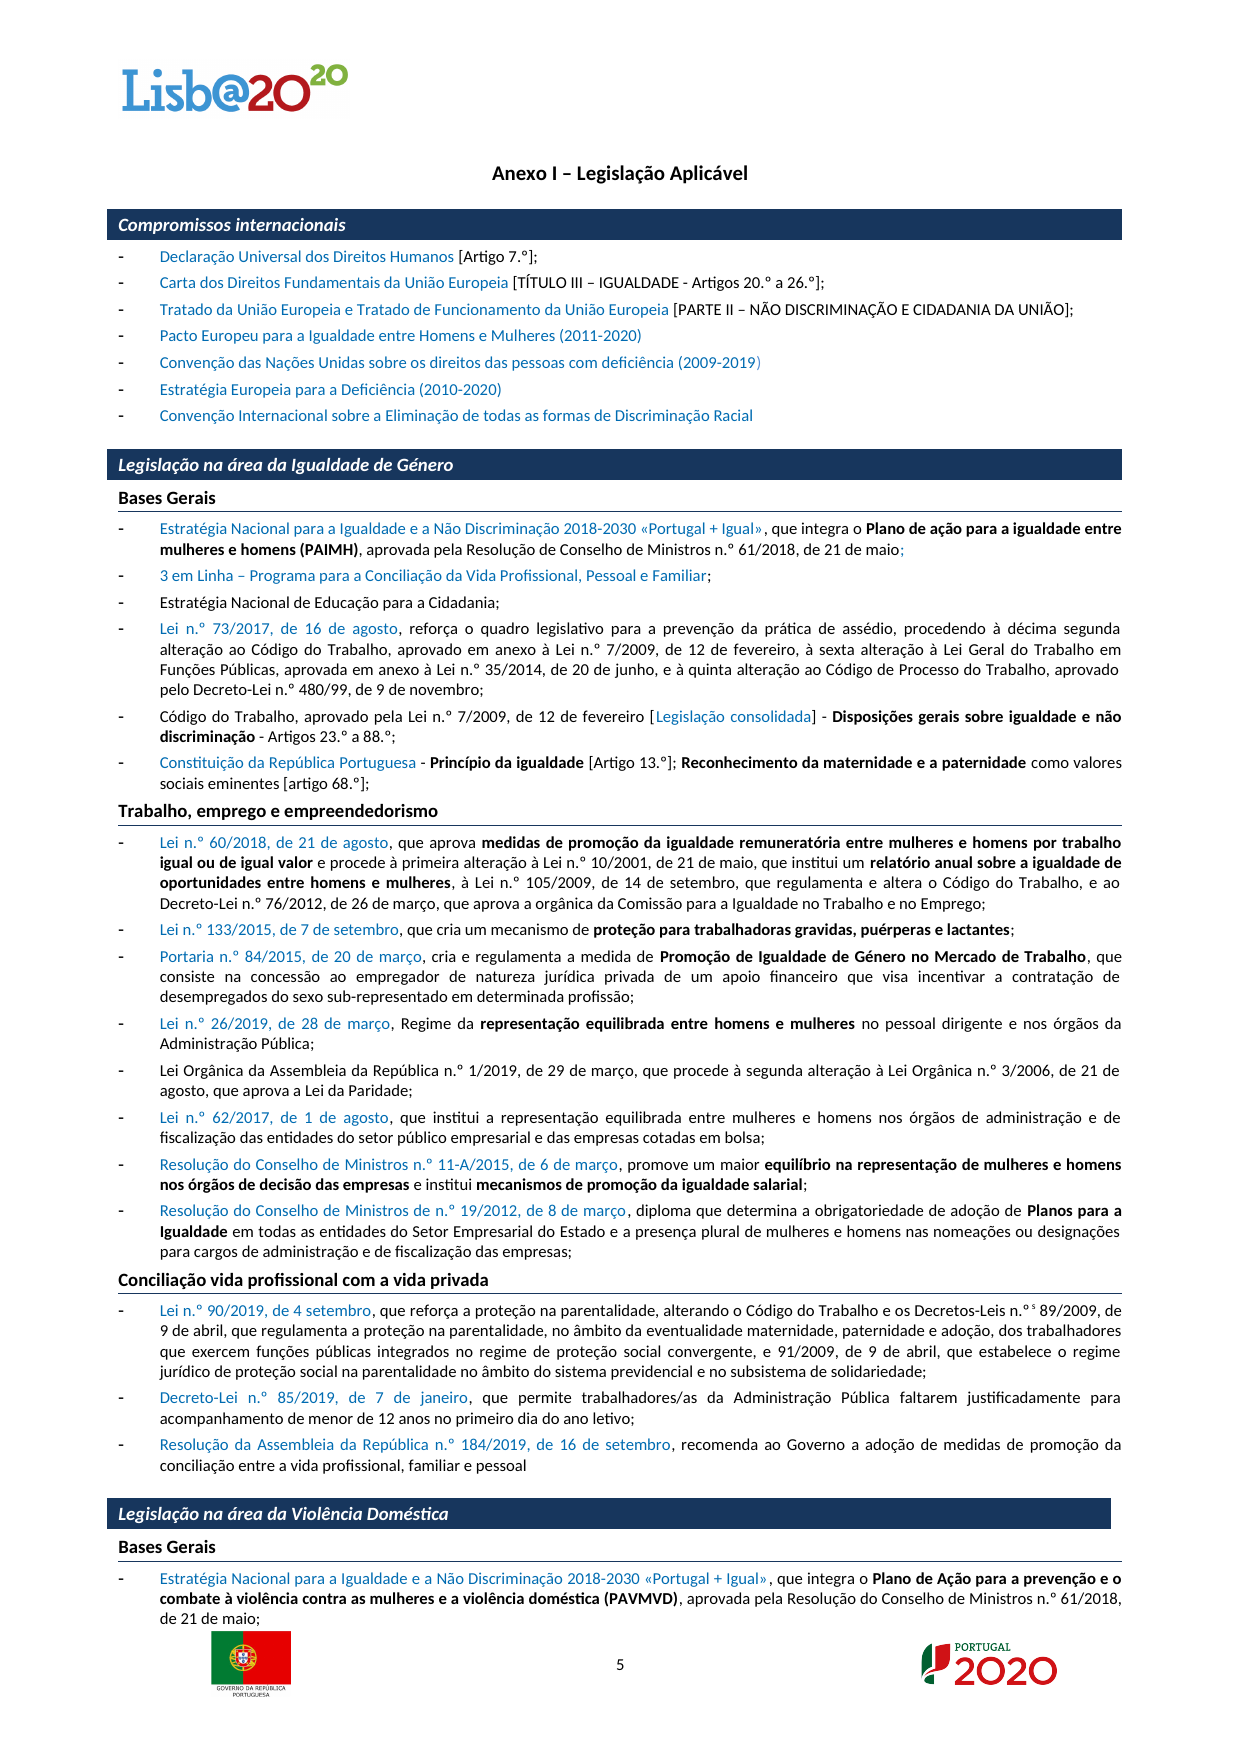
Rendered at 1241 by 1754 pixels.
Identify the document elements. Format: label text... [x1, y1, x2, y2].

text Estratégia Nacional para a Igualdade e a Não Discriminação 2018-2030 «Portugal + Igual», que integra o Plano de ação para a igualdade entre mulheres e homens (PAIMH), aprovada pela Resolução de Conselho de Ministros n.º 61/2018, de 21 de maio; [118, 518, 1122, 559]
text Conciliação vida profissional com a vida privada [118, 1268, 1122, 1293]
text Tratado da União Europeia e Tratado de Funcionamento da União Europeia [PARTE II – NÃO DISCRIMINAÇÃO E CIDADANIA DA UNIÃO]; [118, 299, 1122, 319]
text Estratégia Nacional para a Igualdade e a Não Discriminação 2018-2030 «Portugal + Igual», que integra o Plano de Ação para a prevenção e o combate à violência contra as mulheres e a violência doméstica (PAVMVD), aprovada pela Resolução do Conselho de Ministros n.º 61/2018, de 21 de maio; [118, 1568, 1122, 1629]
text Lei n.º 26/2019, de 28 de março, Regime da representação equilibrada entre homens e mulheres no pessoal dirigente e nos órgãos da Administração Pública; [118, 1013, 1122, 1054]
text Lei Orgânica da Assembleia da República n.º 1/2019, de 29 de março, que procede à segunda alteração à Lei Orgânica n.º 3/2006, de 21 de agosto, que aprova a Lei da Paridade; [118, 1060, 1122, 1101]
table_header Compromissos internacionais [107, 209, 1122, 240]
text Bases Gerais [118, 1536, 1122, 1561]
text Resolução do Conselho de Ministros de n.º 19/2012, de 8 de março, diploma que determina a obrigatoriedade de adoção de Planos para a Igualdade em todas as entidades do Setor Empresarial do Estado e a presença plural de mulheres e homens nas nomeações ou designações para cargos de administração e de fiscalização das empresas; [118, 1201, 1122, 1262]
text Resolução do Conselho de Ministros n.º 11-A/2015, de 6 de março, promove um maior equilíbrio na representação de mulheres e homens nos órgãos de decisão das empresas e institui mecanismos de promoção da igualdade salarial; [118, 1154, 1122, 1194]
text Lei n.º 73/2017, de 16 de agosto, reforça o quadro legislativo para a prevenção da prática de assédio, procedendo à décima segunda alteração ao Código do Trabalho, aprovado em anexo à Lei n.º 7/2009, de 12 de fevereiro, à sexta alteração à Lei Geral do Trabalho em Funções Públicas, aprovada em anexo à Lei n.º 35/2014, de 20 de junho, e à quinta alteração ao Código de Processo do Trabalho, aprovado pelo Decreto-Lei n.º 480/99, de 9 de novembro; [118, 618, 1122, 700]
text Estratégia Europeia para a Deficiência (2010-2020) [118, 379, 1122, 399]
picture [118, 59, 351, 119]
text Portaria n.º 84/2015, de 20 de março, cria e regulamenta a medida de Promoção de Igualdade de Género no Mercado de Trabalho, que consiste na concessão ao empregador de natureza jurídica privada de um apoio financeiro que visa incentivar a contratação de desempregados do sexo sub-representado em determinada profissão; [118, 946, 1122, 1007]
text Constituição da República Portuguesa - Princípio da igualdade [Artigo 13.º]; Reconhecimento da maternidade e a paternidade como valores sociais eminentes [artigo 68.º]; [118, 753, 1122, 793]
text Anexo I – Legislação Aplicável [118, 160, 1122, 186]
text Lei n.º 133/2015, de 7 de setembro, que cria um mecanismo de proteção para trabalhadoras gravidas, puérperas e lactantes; [118, 919, 1122, 940]
picture [211, 1631, 291, 1697]
text Lei n.º 62/2017, de 1 de agosto, que institui a representação equilibrada entre mulheres e homens nos órgãos de administração e de fiscalização das entidades do setor público empresarial e das empresas cotadas em bolsa; [118, 1107, 1122, 1148]
table_header Legislação na área da Violência Doméstica [107, 1498, 1111, 1529]
text Resolução da Assembleia da República n.º 184/2019, de 16 de setembro, recomenda ao Governo a adoção de medidas de promoção da conciliação entre a vida profissional, familiar e pessoal [118, 1434, 1122, 1475]
text Código do Trabalho, aprovado pela Lei n.º 7/2009, de 12 de fevereiro [Legislação consolidada] - Disposições gerais sobre igualdade e não discriminação - Artigos 23.º a 88.º; [118, 706, 1122, 747]
picture [921, 1643, 1057, 1685]
text Carta dos Direitos Fundamentais da União Europeia [TÍTULO III – IGUALDADE - Artigos 20.º a 26.º]; [118, 273, 1122, 293]
text Trabalho, emprego e empreendedorismo [118, 800, 1122, 825]
text Pacto Europeu para a Igualdade entre Homens e Mulheres (2011-2020) [118, 326, 1122, 346]
text Lei n.º 60/2018, de 21 de agosto, que aprova medidas de promoção da igualdade remuneratória entre mulheres e homens por trabalho igual ou de igual valor e procede à primeira alteração à Lei n.º 10/2001, de 21 de maio, que institui um relatório anual sobre a igualdade de oportunidades entre homens e mulheres, à Lei n.º 105/2009, de 14 de setembro, que regulamenta e altera o Código do Trabalho, e ao Decreto-Lei n.º 76/2012, de 26 de março, que aprova a orgânica da Comissão para a Igualdade no Trabalho e no Emprego; [118, 832, 1122, 913]
text Bases Gerais [118, 486, 1122, 511]
text Convenção das Nações Unidas sobre os direitos das pessoas com deficiência (2009-2019) [118, 352, 1122, 373]
text Declaração Universal dos Direitos Humanos [Artigo 7.º]; [118, 246, 1122, 266]
table_header Legislação na área da Igualdade de Género [107, 449, 1122, 480]
text Convenção Internacional sobre a Eliminação de todas as formas de Discriminação Racial [118, 405, 1122, 426]
text Estratégia Nacional de Educação para a Cidadania; [118, 592, 1122, 612]
text 3 em Linha – Programa para a Conciliação da Vida Profissional, Pessoal e Familiar; [118, 565, 1122, 586]
text Decreto-Lei n.º 85/2019, de 7 de janeiro, que permite trabalhadores/as da Administração Pública faltarem justificadamente para acompanhamento de menor de 12 anos no primeiro dia do ano letivo; [118, 1388, 1122, 1428]
text Lei n.º 90/2019, de 4 setembro, que reforça a proteção na parentalidade, alterando o Código do Trabalho e os Decretos-Leis n.ºs 89/2009, de 9 de abril, que regulamenta a proteção na parentalidade, no âmbito da eventualidade maternidade, paternidade e adoção, dos trabalhadores que exercem funções públicas integrados no regime de proteção social convergente, e 91/2009, de 9 de abril, que estabelece o regime jurídico de proteção social na parentalidade no âmbito do sistema previdencial e no subsistema de solidariedade; [118, 1300, 1122, 1381]
